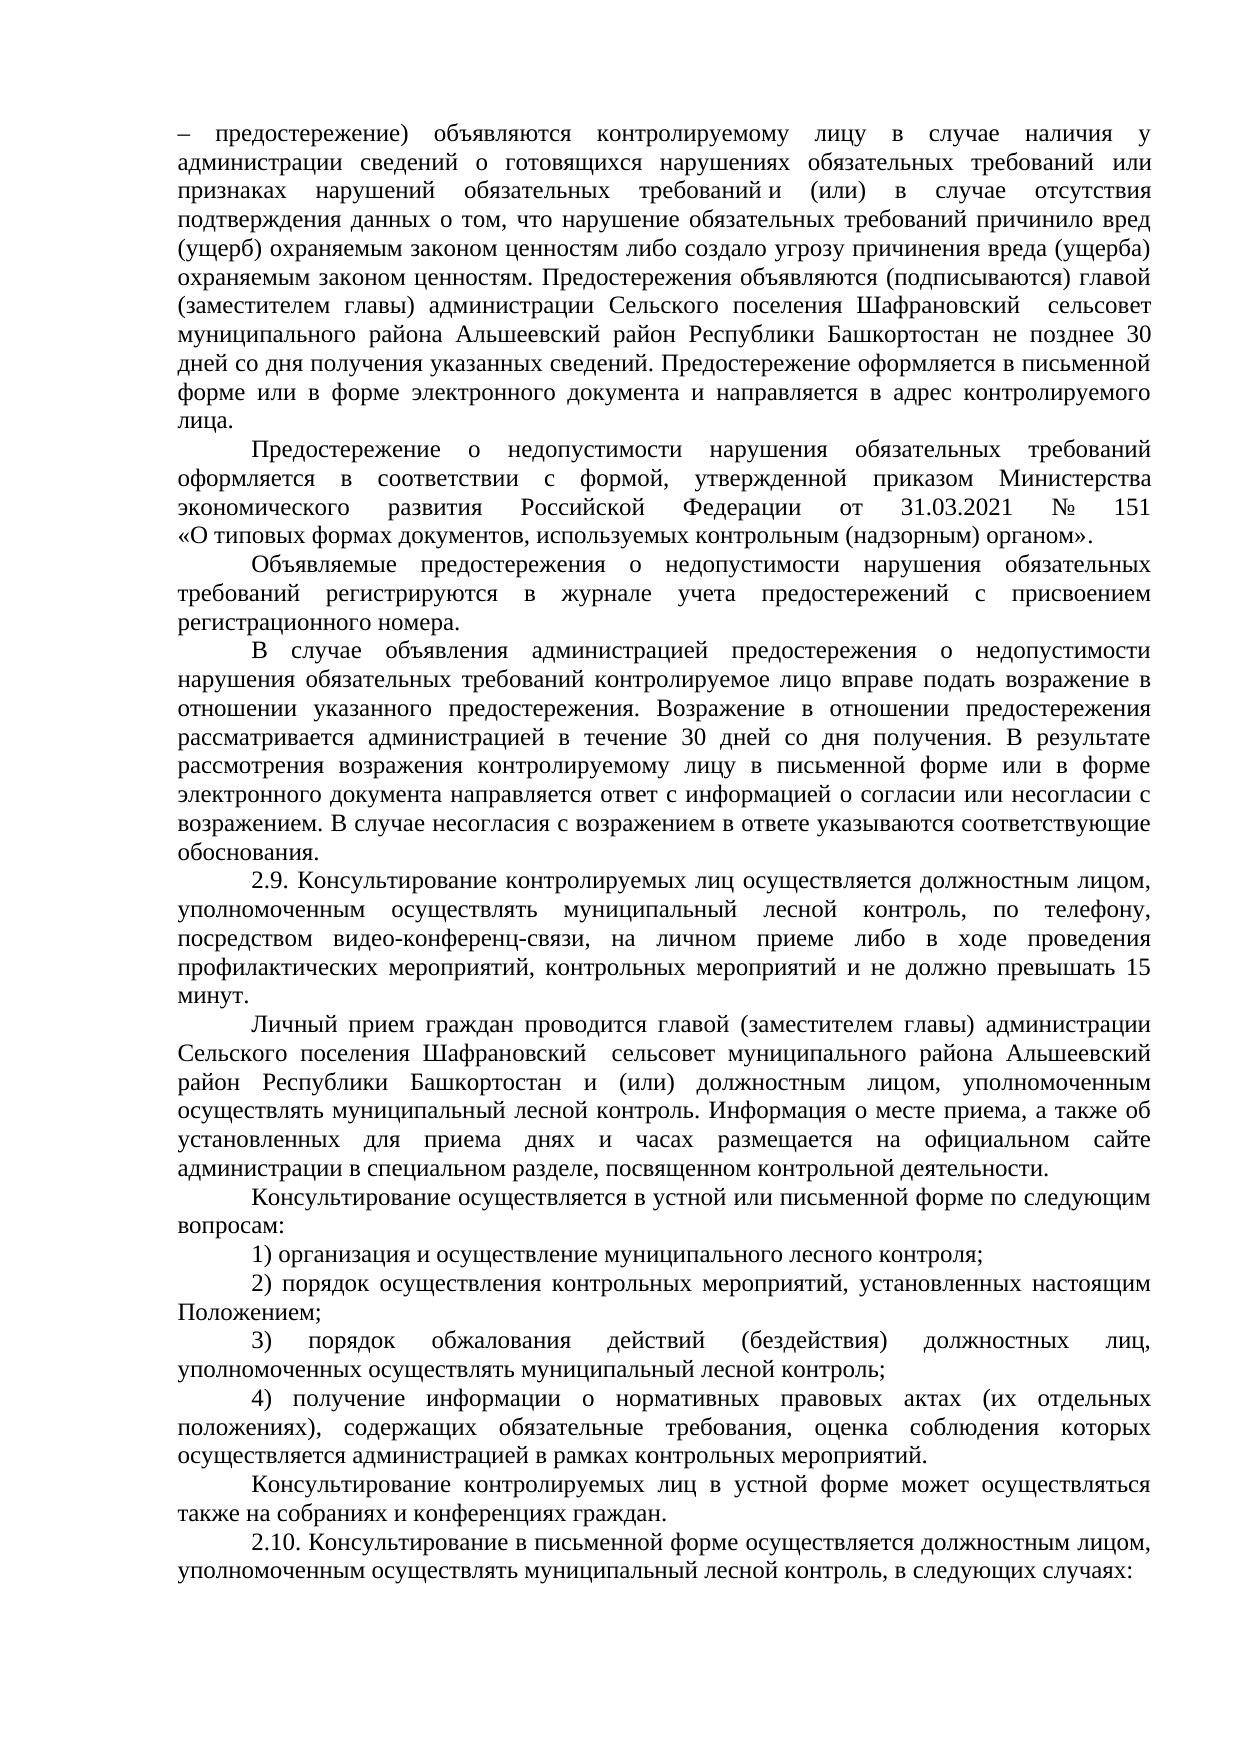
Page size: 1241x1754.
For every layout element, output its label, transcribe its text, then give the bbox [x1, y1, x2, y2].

text 2) порядок осуществления контрольных мероприятий, установленных настоящим Положением; [177, 1268, 1152, 1326]
text Консультирование контролируемых лиц в устной форме может осуществляться также на собраниях и конференциях граждан. [177, 1469, 1152, 1527]
text 2.10. Консультирование в письменной форме осуществляется должностным лицом, уполномоченным осуществлять муниципальный лесной контроль, в следующих случаях: [177, 1527, 1152, 1584]
text 3) порядок обжалования действий (бездействия) должностных лиц, уполномоченных осуществлять муниципальный лесной контроль; [177, 1326, 1152, 1383]
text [177, 118, 1152, 434]
text Объявляемые предостережения о недопустимости нарушения обязательных требований регистрируются в журнале учета предостережений с присвоением регистрационного номера. [177, 549, 1152, 636]
text 4) получение информации о нормативных правовых актах (их отдельных положениях), содержащих обязательные требования, оценка соблюдения которых осуществляется администрацией в рамках контрольных мероприятий. [177, 1383, 1152, 1469]
text 1) организация и осуществление муниципального лесного контроля; [177, 1239, 1152, 1268]
text Консультирование осуществляется в устной или письменной форме по следующим вопросам: [177, 1182, 1152, 1239]
text В случае объявления администрацией предостережения о недопустимости нарушения обязательных требований контролируемое лицо вправе подать возражение в отношении указанного предостережения. Возражение в отношении предостережения рассматривается администрацией в течение 30 дней со дня получения. В результате рассмотрения возражения контролируемому лицу в письменной форме или в форме электронного документа направляется ответ с информацией о согласии или несогласии с возражением. В случае несогласия с возражением в ответе указываются соответствующие обоснования. [177, 636, 1152, 866]
text Предостережение о недопустимости нарушения обязательных требований оформляется в соответствии с формой, утвержденной приказом Министерства экономического развития Российской Федерации от 31.03.2021 № 151 «О типовых формах документов, используемых контрольным (надзорным) органом». [177, 434, 1152, 492]
text Личный прием граждан проводится главой (заместителем главы) администрации Сельского поселения Шафрановский сельсовет муниципального района Альшеевский район Республики Башкортостан и (или) должностным лицом, уполномоченным осуществлять муниципальный лесной контроль. Информация о месте приема, а также об установленных для приема днях и часах размещается на официальном сайте администрации в специальном разделе, посвященном контрольной деятельности. [177, 1009, 1152, 1182]
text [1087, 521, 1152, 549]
text 2.9. Консультирование контролируемых лиц осуществляется должностным лицом, уполномоченным осуществлять муниципальный лесной контроль, по телефону, посредством видео-конференц-связи, на личном приеме либо в ходе проведения профилактических мероприятий, контрольных мероприятий и не должно превышать 15 минут. [177, 866, 1152, 1009]
